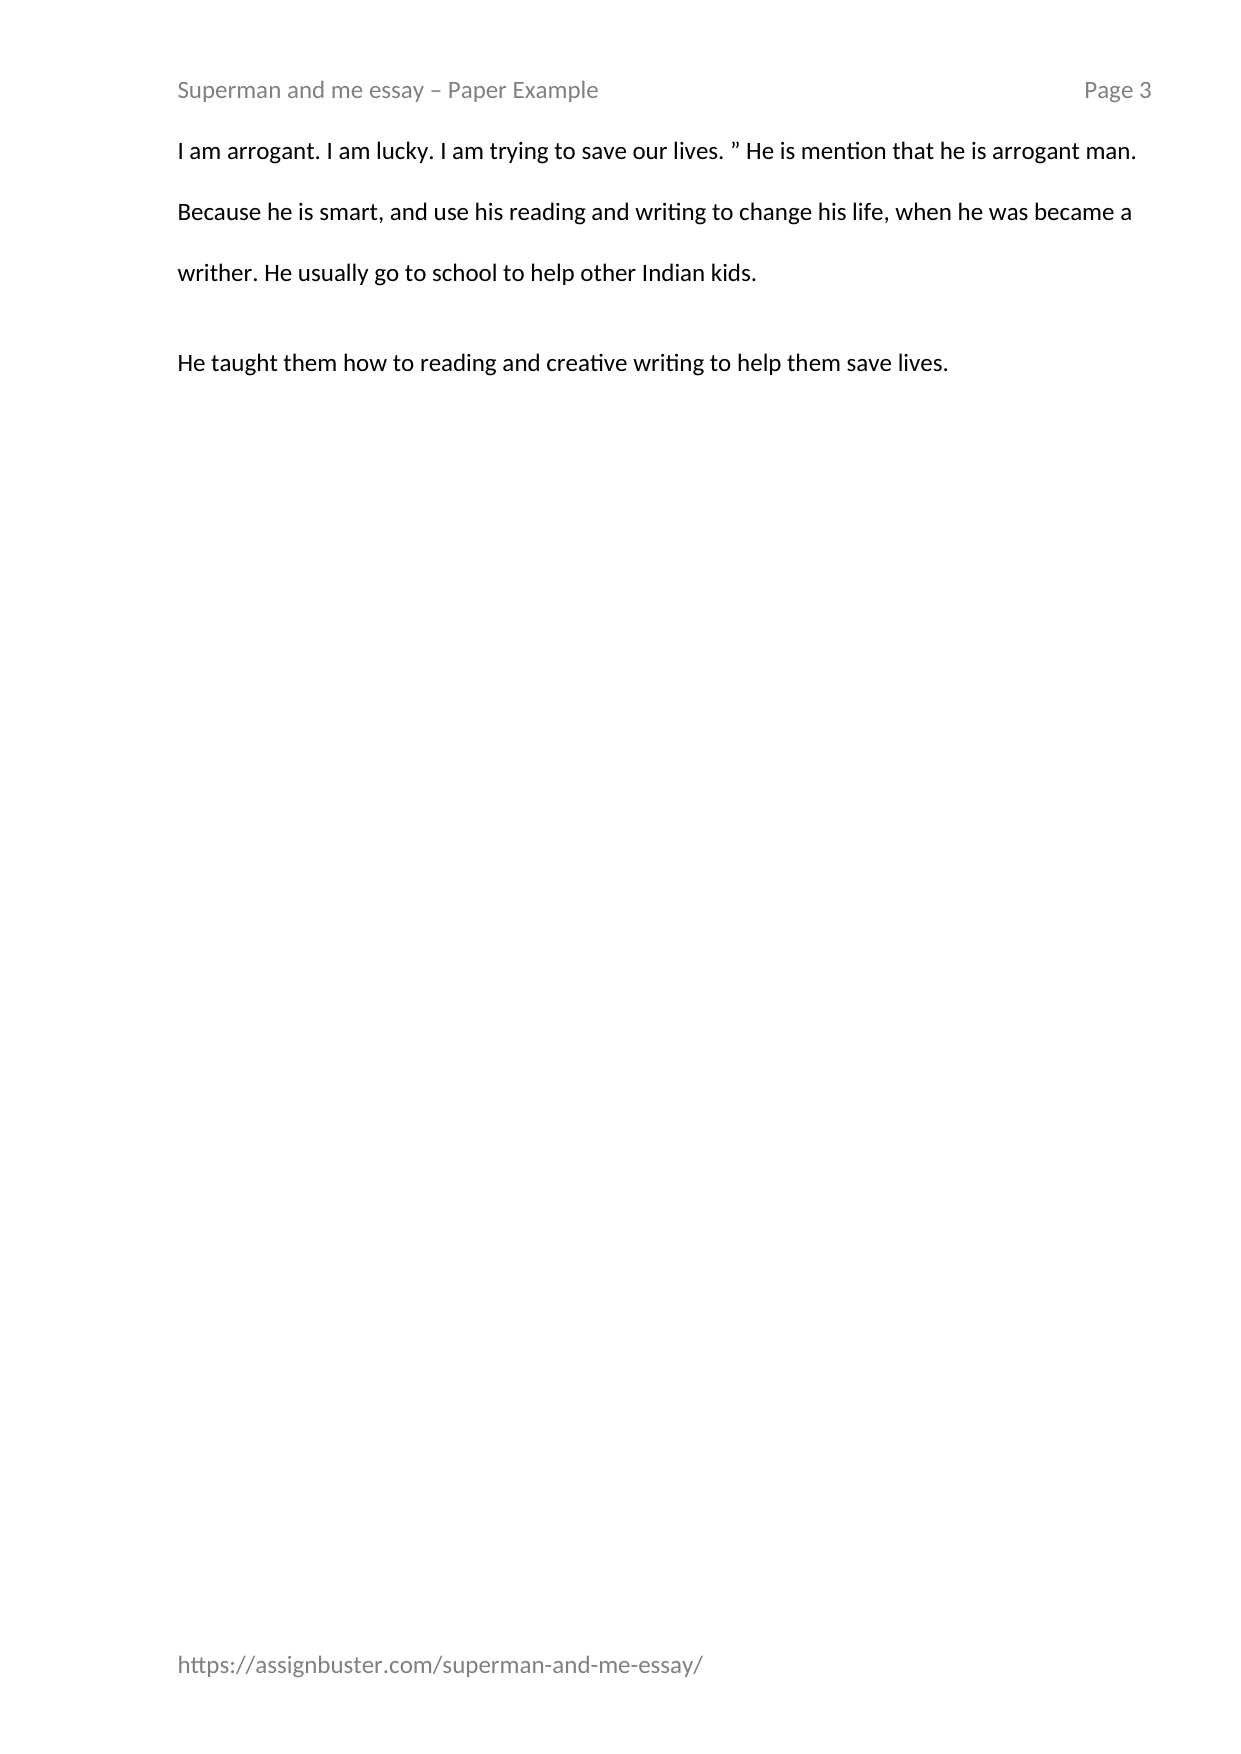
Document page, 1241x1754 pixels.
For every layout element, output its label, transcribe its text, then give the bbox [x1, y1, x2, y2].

text I am arrogant. I am lucky. I am trying to save our lives. ” He is mention that he is arrogant man. Because he is smart, and use his reading and writing to change his life, when he was became a writher. He usually go to school to help other Indian kids. [177, 135, 1152, 287]
text He taught them how to reading and creative writing to help them save lives. [177, 347, 1152, 378]
